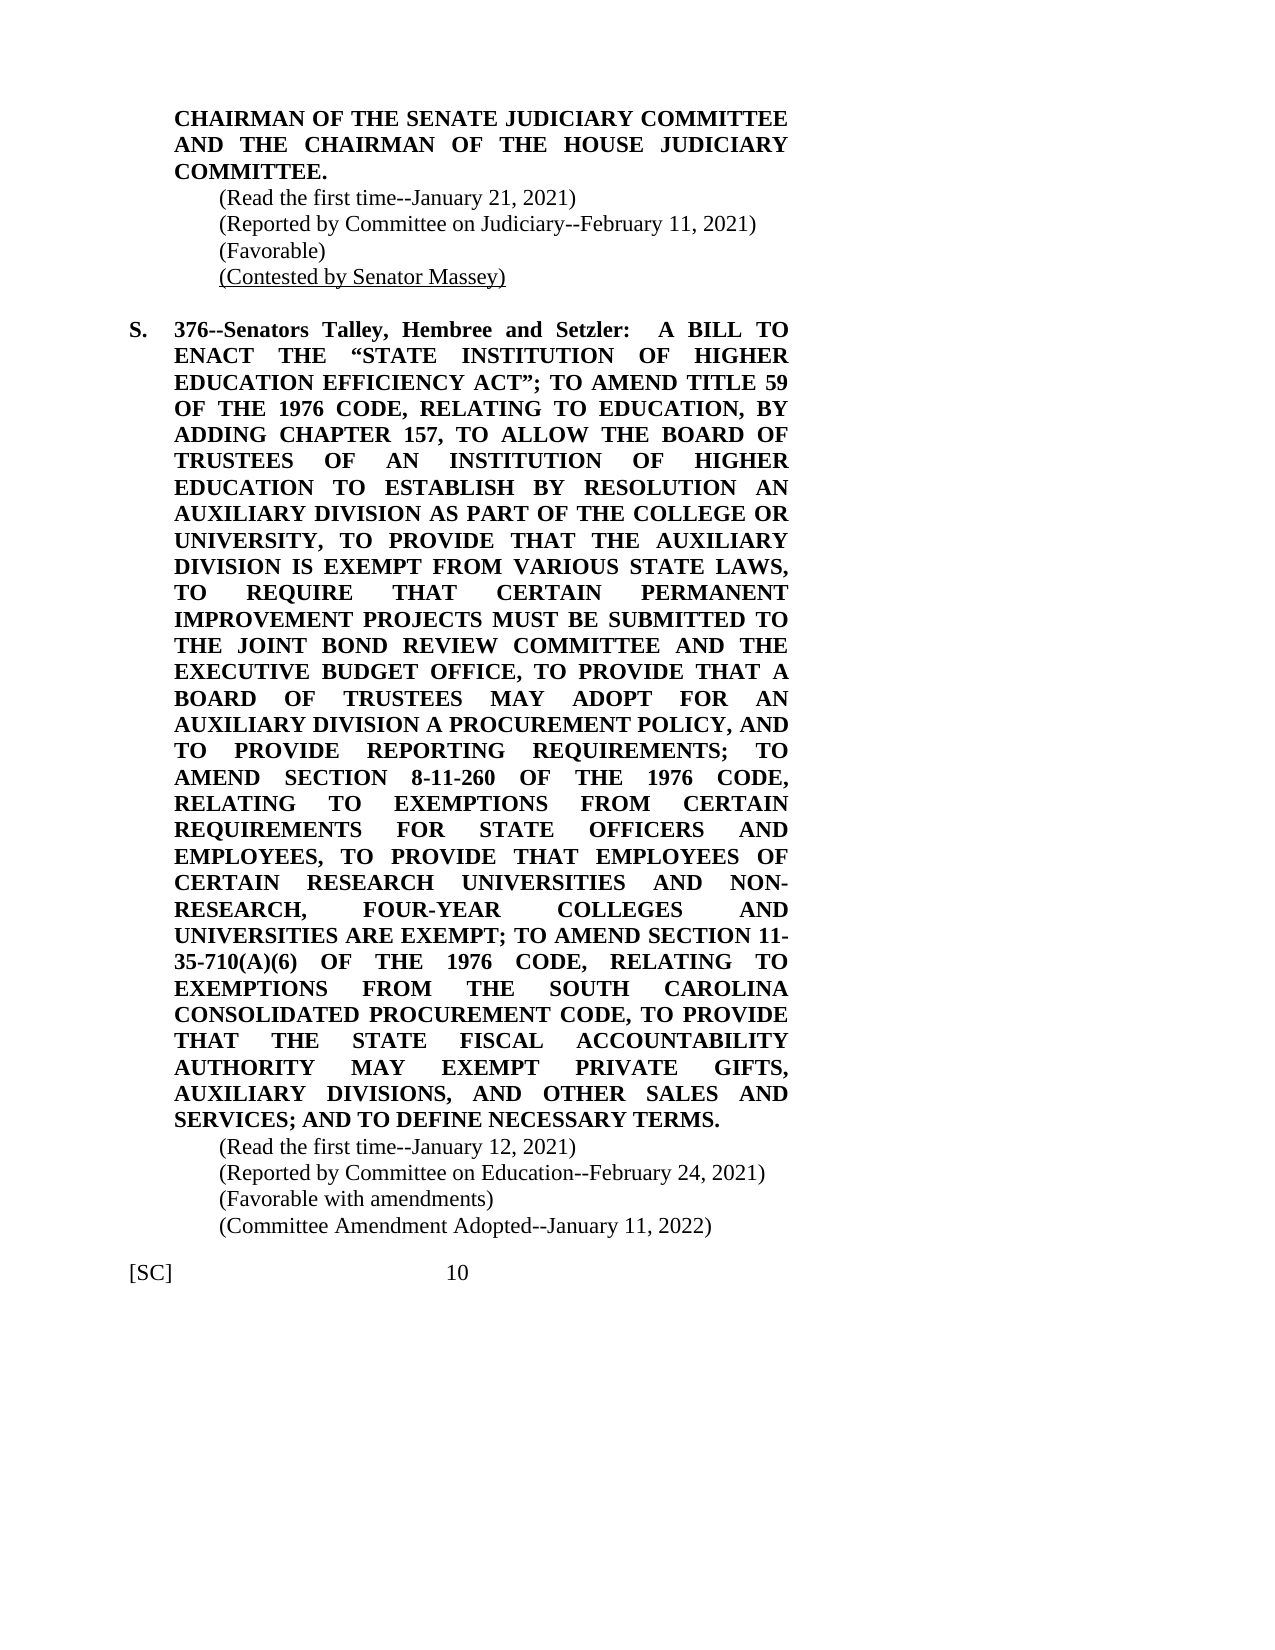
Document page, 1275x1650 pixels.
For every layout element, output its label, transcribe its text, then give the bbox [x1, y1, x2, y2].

text (Contested by Senator Massey) [219, 263, 789, 289]
text (Reported by Committee on Judiciary--February 11, 2021) [219, 210, 789, 237]
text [129, 105, 789, 184]
text S. 376--Senators Talley, Hembree and Setzler: A BILL TO ENACT THE “STATE INSTITUTION OF HIGHER EDUCATION EFFICIENCY ACT”; TO AMEND TITLE 59 OF THE 1976 CODE, RELATING TO EDUCATION, BY ADDING CHAPTER 157, TO ALLOW THE BOARD OF TRUSTEES OF AN INSTITUTION OF HIGHER EDUCATION TO ESTABLISH BY RESOLUTION AN AUXILIARY DIVISION AS PART OF THE COLLEGE OR UNIVERSITY, TO PROVIDE THAT THE AUXILIARY DIVISION IS EXEMPT FROM VARIOUS STATE LAWS, TO REQUIRE THAT CERTAIN PERMANENT IMPROVEMENT PROJECTS MUST BE SUBMITTED TO THE JOINT BOND REVIEW COMMITTEE AND THE EXECUTIVE BUDGET OFFICE, TO PROVIDE THAT A BOARD OF TRUSTEES MAY ADOPT FOR AN AUXILIARY DIVISION A PROCUREMENT POLICY, AND TO PROVIDE REPORTING REQUIREMENTS; TO AMEND SECTION 8-11-260 OF THE 1976 CODE, RELATING TO EXEMPTIONS FROM CERTAIN REQUIREMENTS FOR STATE OFFICERS AND EMPLOYEES, TO PROVIDE THAT EMPLOYEES OF CERTAIN RESEARCH UNIVERSITIES AND NON-RESEARCH, FOUR-YEAR COLLEGES AND UNIVERSITIES ARE EXEMPT; TO AMEND SECTION 11-35-710(A)(6) OF THE 1976 CODE, RELATING TO EXEMPTIONS FROM THE SOUTH CAROLINA CONSOLIDATED PROCUREMENT CODE, TO PROVIDE THAT THE STATE FISCAL ACCOUNTABILITY AUTHORITY MAY EXEMPT PRIVATE GIFTS, AUXILIARY DIVISIONS, AND OTHER SALES AND SERVICES; AND TO DEFINE NECESSARY TERMS. [129, 316, 789, 1133]
text (Favorable with amendments) [219, 1186, 789, 1212]
text (Committee Amendment Adopted--January 11, 2022) [219, 1212, 789, 1238]
text (Favorable) [219, 237, 789, 263]
text (Reported by Committee on Education--February 24, 2021) [219, 1159, 789, 1186]
text (Read the first time--January 12, 2021) [219, 1133, 789, 1159]
text (Read the first time--January 21, 2021) [219, 184, 789, 210]
